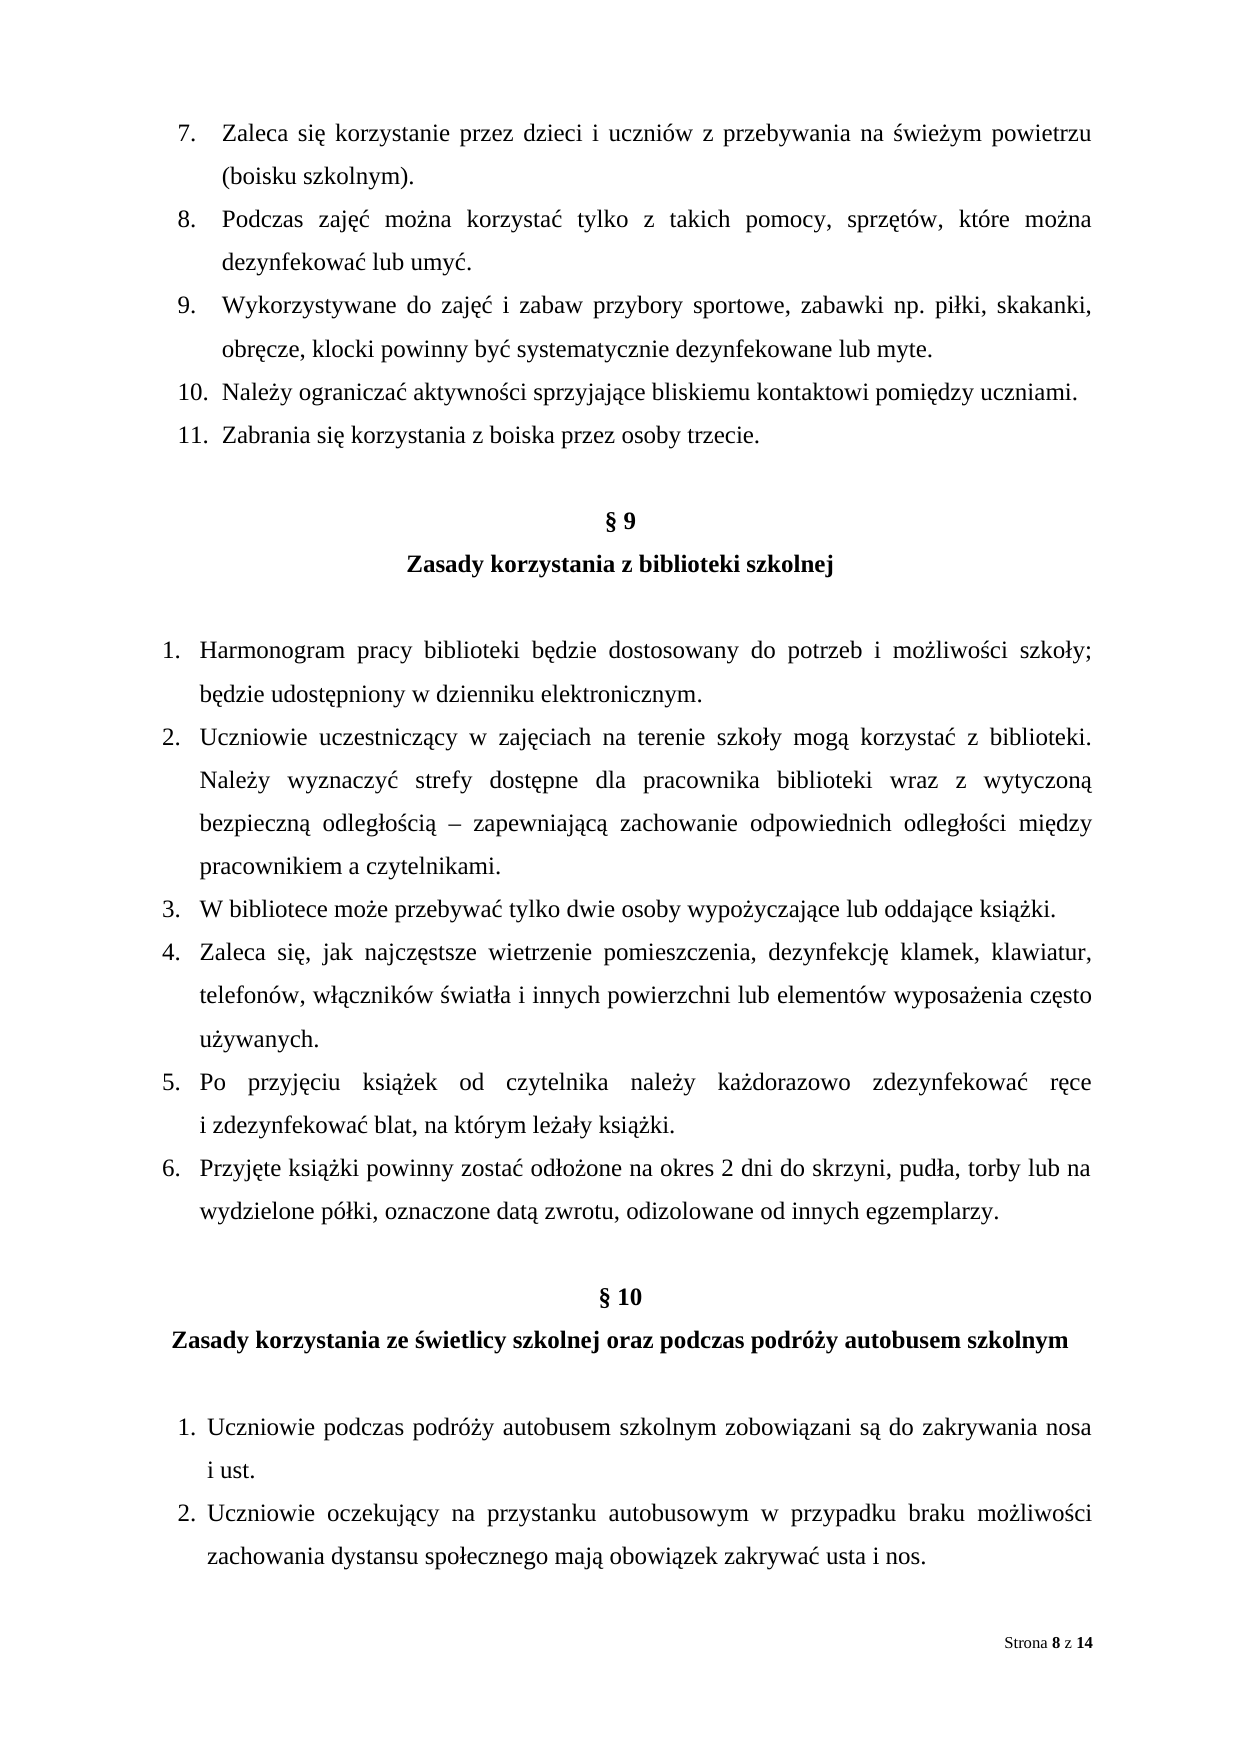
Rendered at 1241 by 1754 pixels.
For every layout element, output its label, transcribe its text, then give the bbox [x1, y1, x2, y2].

list Uczniowie podczas podróży autobusem szkolnym zobowiązani są do zakrywania nosa i ust. [177, 1412, 1092, 1484]
text § 10 [148, 1282, 1092, 1311]
list Po przyjęciu książek od czytelnika należy każdorazowo zdezynfekować ręce i zdezynfekować blat, na którym leżały książki. [162, 1067, 1092, 1139]
text Zasady korzystania z biblioteki szkolnej [148, 549, 1092, 578]
list Zaleca się, jak najczęstsze wietrzenie pomieszczenia, dezynfekcję klamek, klawiatur, telefonów, włączników światła i innych powierzchni lub elementów wyposażenia często używanych. [162, 937, 1092, 1052]
list Należy ograniczać aktywności sprzyjające bliskiemu kontaktowi pomiędzy uczniami. [177, 377, 1092, 406]
list Harmonogram pracy biblioteki będzie dostosowany do potrzeb i możliwości szkoły; będzie udostępniony w dzienniku elektronicznym. [162, 636, 1092, 707]
list Podczas zajęć można korzystać tylko z takich pomocy, sprzętów, które można dezynfekować lub umyć. [177, 204, 1092, 276]
list Wykorzystywane do zajęć i zabaw przybory sportowe, zabawki np. piłki, skakanki, obręcze, klocki powinny być systematycznie dezynfekowane lub myte. [177, 291, 1092, 362]
list Zabrania się korzystania z boiska przez osoby trzecie. [177, 420, 1092, 449]
list Uczniowie oczekujący na przystanku autobusowym w przypadku braku możliwości zachowania dystansu społecznego mają obowiązek zakrywać usta i nos. [177, 1498, 1092, 1570]
list Zaleca się korzystanie przez dzieci i uczniów z przebywania na świeżym powietrzu (boisku szkolnym). [177, 118, 1092, 190]
list Uczniowie uczestniczący w zajęciach na terenie szkoły mogą korzystać z biblioteki. Należy wyznaczyć strefy dostępne dla pracownika biblioteki wraz z wytyczoną bezpieczną odległością – zapewniającą zachowanie odpowiednich odległości między pracownikiem a czytelnikami. [162, 722, 1092, 880]
text § 9 [148, 506, 1092, 535]
text Zasady korzystania ze świetlicy szkolnej oraz podczas podróży autobusem szkolnym [148, 1326, 1092, 1354]
list Przyjęte książki powinny zostać odłożone na okres 2 dni do skrzyni, pudła, torby lub na wydzielone półki, oznaczone datą zwrotu, odizolowane od innych egzemplarzy. [162, 1153, 1092, 1225]
list W bibliotece może przebywać tylko dwie osoby wypożyczające lub oddające książki. [162, 894, 1092, 923]
